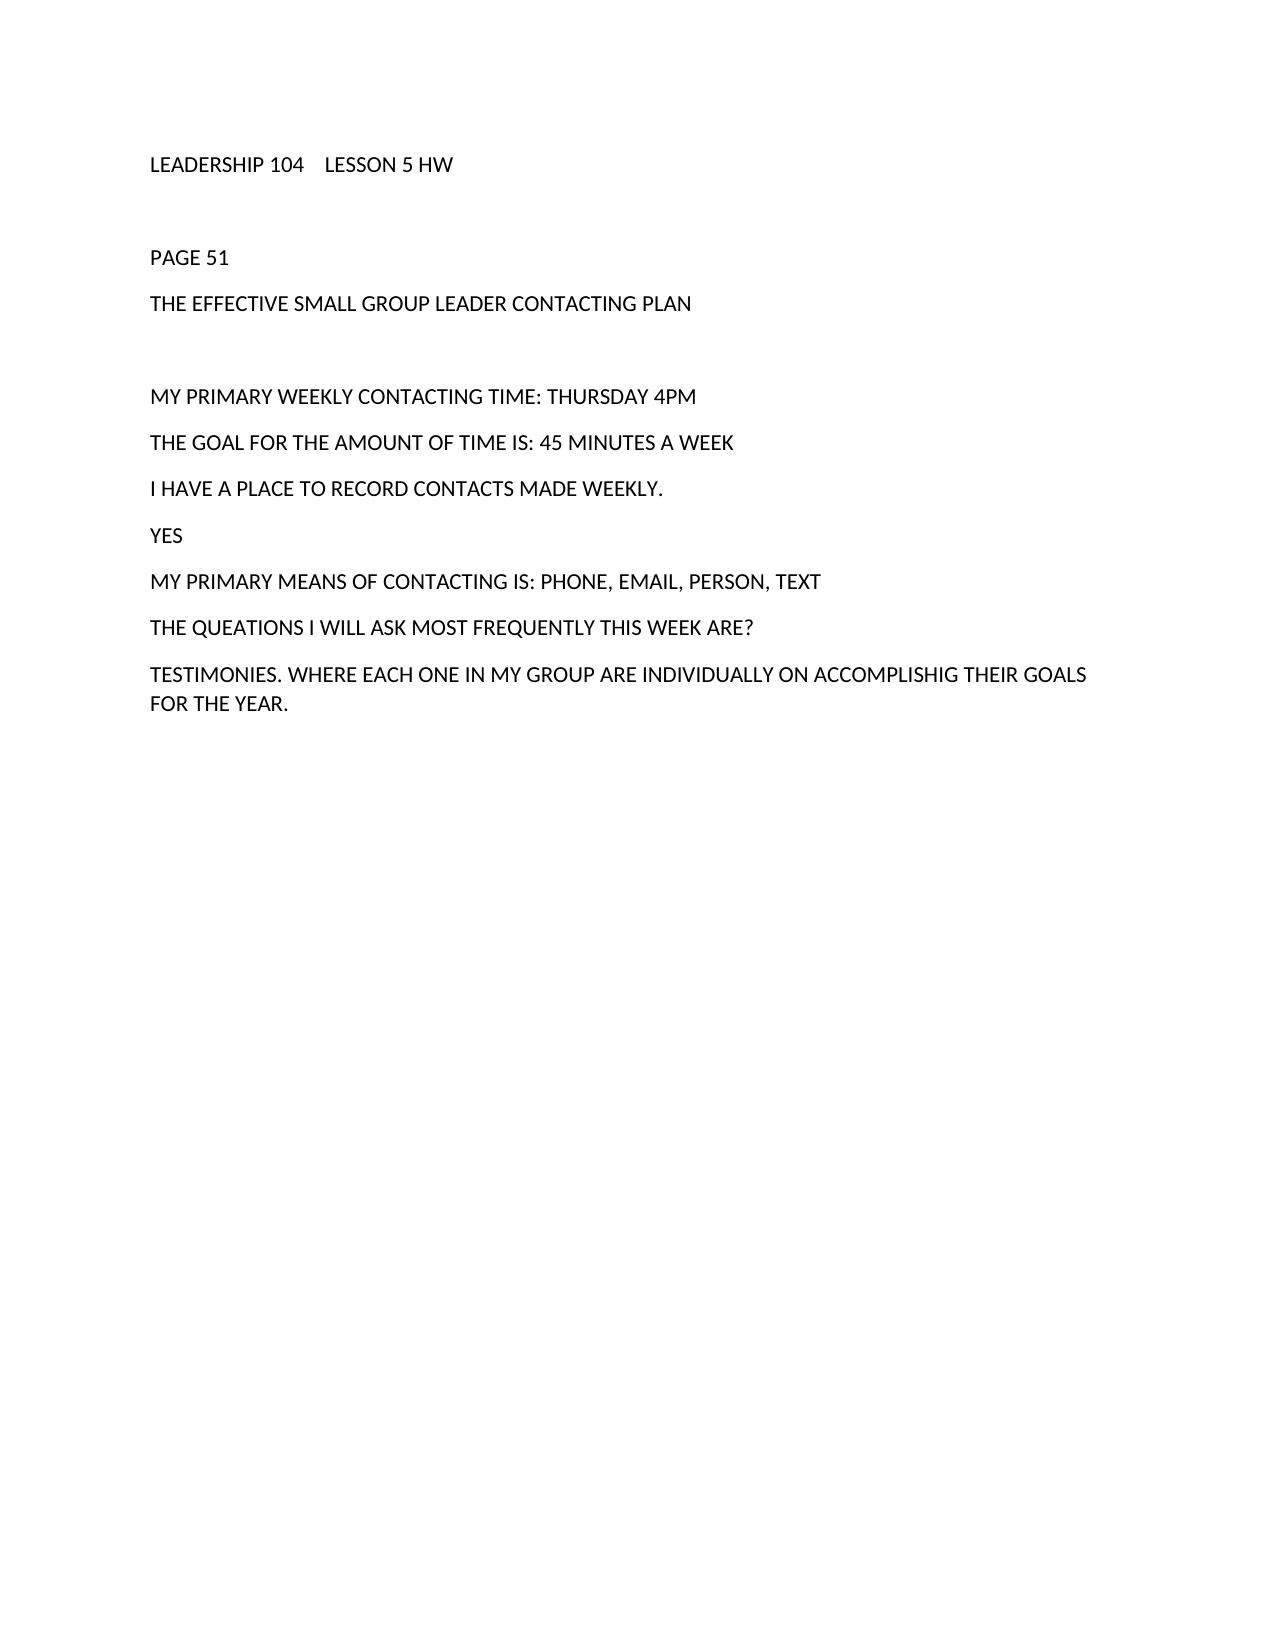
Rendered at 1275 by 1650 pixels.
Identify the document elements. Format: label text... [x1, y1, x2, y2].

text TESTIMONIES. WHERE EACH ONE IN MY GROUP ARE INDIVIDUALLY ON ACCOMPLISHIG THEIR GOALS FOR THE YEAR. [150, 660, 1125, 718]
text LEADERSHIP 104 LESSON 5 HW [150, 150, 1125, 178]
text THE QUEATIONS I WILL ASK MOST FREQUENTLY THIS WEEK ARE? [150, 613, 1125, 642]
text MY PRIMARY WEEKLY CONTACTING TIME: THURSDAY 4PM [150, 382, 1125, 410]
text PAGE 51 [150, 243, 1125, 271]
text YES [150, 521, 1125, 549]
text I HAVE A PLACE TO RECORD CONTACTS MADE WEEKLY. [150, 474, 1125, 502]
text THE EFFECTIVE SMALL GROUP LEADER CONTACTING PLAN [150, 289, 1125, 317]
text THE GOAL FOR THE AMOUNT OF TIME IS: 45 MINUTES A WEEK [150, 428, 1125, 456]
text MY PRIMARY MEANS OF CONTACTING IS: PHONE, EMAIL, PERSON, TEXT [150, 567, 1125, 595]
